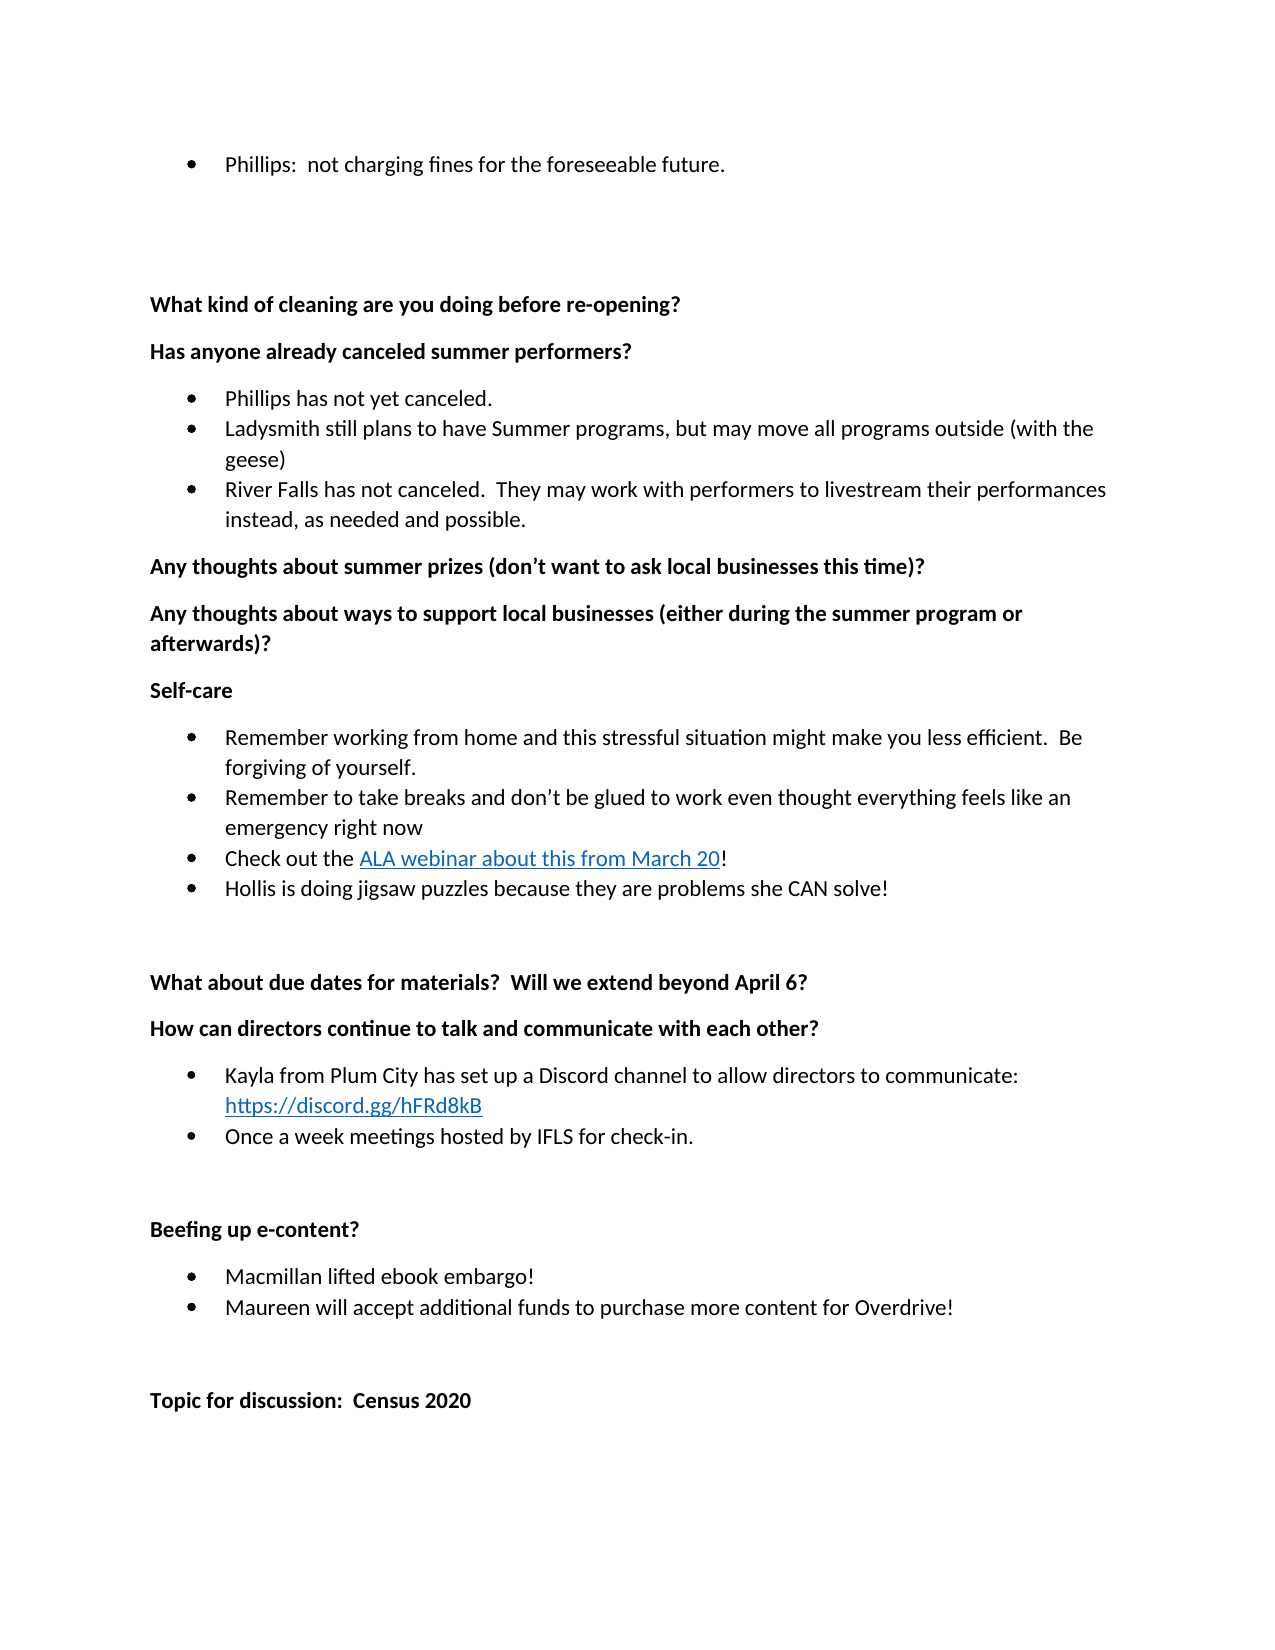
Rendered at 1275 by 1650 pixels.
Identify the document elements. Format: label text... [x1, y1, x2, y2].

list Macmillan lifted ebook embargo! [187, 1262, 1125, 1291]
text Self-care [150, 676, 1125, 704]
text Has anyone already canceled summer performers? [150, 337, 1125, 366]
list Remember working from home and this stressful situation might make you less efficient. Be forgiving of yourself. [187, 723, 1125, 781]
list Remember to take breaks and don’t be glued to work even thought everything feels like an emergency right now [187, 783, 1125, 842]
text How can directors continue to talk and communicate with each other? [150, 1014, 1125, 1043]
text What kind of cleaning are you doing before re-opening? [150, 291, 1125, 319]
list Phillips: not charging fines for the foreseeable future. [187, 150, 1125, 178]
text Topic for discussion: Census 2020 [150, 1386, 1125, 1414]
list River Falls has not canceled. They may work with performers to livestream their performances instead, as needed and possible. [187, 475, 1125, 533]
list Once a week meetings hosted by IFLS for check-in. [187, 1122, 1125, 1150]
list Check out the ALA webinar about this from March 20! [187, 844, 1125, 872]
text What about due dates for materials? Will we extend beyond April 6? [150, 968, 1125, 996]
text Any thoughts about ways to support local businesses (either during the summer program or afterwards)? [150, 599, 1125, 657]
list Hollis is doing jigsaw puzzles because they are problems she CAN solve! [187, 874, 1125, 902]
list Maureen will accept additional funds to purchase more content for Overdrive! [187, 1293, 1125, 1321]
list Phillips has not yet canceled. [187, 384, 1125, 412]
text Any thoughts about summer prizes (don’t want to ask local businesses this time)? [150, 552, 1125, 580]
text Beefing up e-content? [150, 1216, 1125, 1244]
list Kayla from Plum City has set up a Discord channel to allow directors to communicate: https://discord.gg/hFRd8kB [187, 1061, 1125, 1120]
list Ladysmith still plans to have Summer programs, but may move all programs outside (with the geese) [187, 414, 1125, 473]
